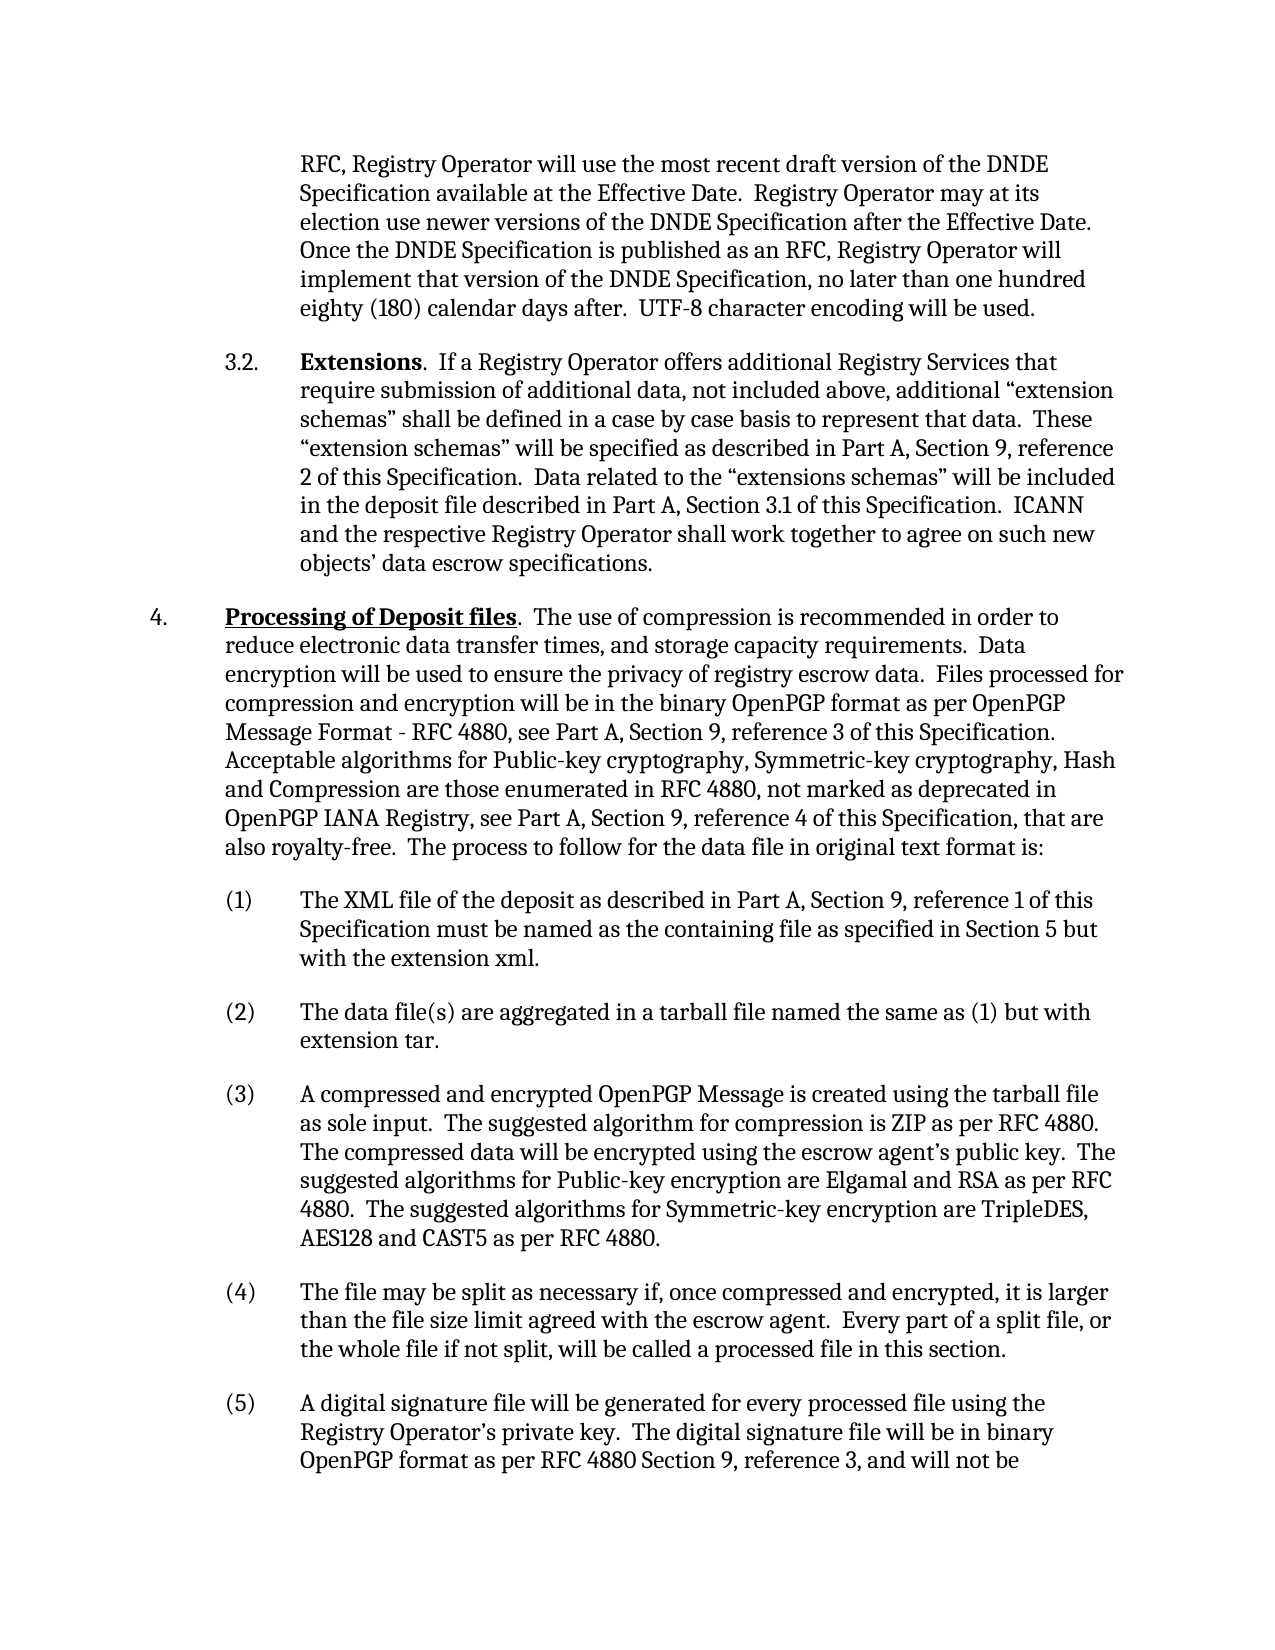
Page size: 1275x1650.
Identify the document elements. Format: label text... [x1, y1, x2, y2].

text Extensions. If a Registry Operator offers additional Registry Services that require submission of additional data, not included above, additional “extension schemas” shall be defined in a case by case basis to represent that data. These “extension schemas” will be specified as described in Part A, Section 9, reference 2 of this Specification. Data related to the “extensions schemas” will be included in the deposit file described in Part A, Section 3.1 of this Specification. ICANN and the respective Registry Operator shall work together to agree on such new objects’ data escrow specifications. [225, 347, 1125, 577]
text A compressed and encrypted OpenPGP Message is created using the tarball file as sole input. The suggested algorithm for compression is ZIP as per RFC 4880. The compressed data will be encrypted using the escrow agent’s public key. The suggested algorithms for Public-key encryption are Elgamal and RSA as per RFC 4880. The suggested algorithms for Symmetric-key encryption are TripleDES, AES128 and CAST5 as per RFC 4880. [225, 1080, 1125, 1252]
text The data file(s) are aggregated in a tarball file named the same as (1) but with extension tar. [225, 997, 1125, 1055]
text The file may be split as necessary if, once compressed and encrypted, it is larger than the file size limit agreed with the escrow agent. Every part of a split file, or the whole file if not split, will be called a processed file in this section. [225, 1277, 1125, 1364]
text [225, 1389, 1125, 1475]
text The XML file of the deposit as described in Part A, Section 9, reference 1 of this Specification must be named as the containing file as specified in Section 5 but with the extension xml. [225, 886, 1125, 972]
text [225, 150, 1125, 322]
text Processing of Deposit files. The use of compression is recommended in order to reduce electronic data transfer times, and storage capacity requirements. Data encryption will be used to ensure the privacy of registry escrow data. Files processed for compression and encryption will be in the binary OpenPGP format as per OpenPGP Message Format - RFC 4880, see Part A, Section 9, reference 3 of this Specification. Acceptable algorithms for Public-key cryptography, Symmetric-key cryptography, Hash and Compression are those enumerated in RFC 4880, not marked as deprecated in OpenPGP IANA Registry, see Part A, Section 9, reference 4 of this Specification, that are also royalty-free. The process to follow for the data file in original text format is: [150, 602, 1125, 861]
